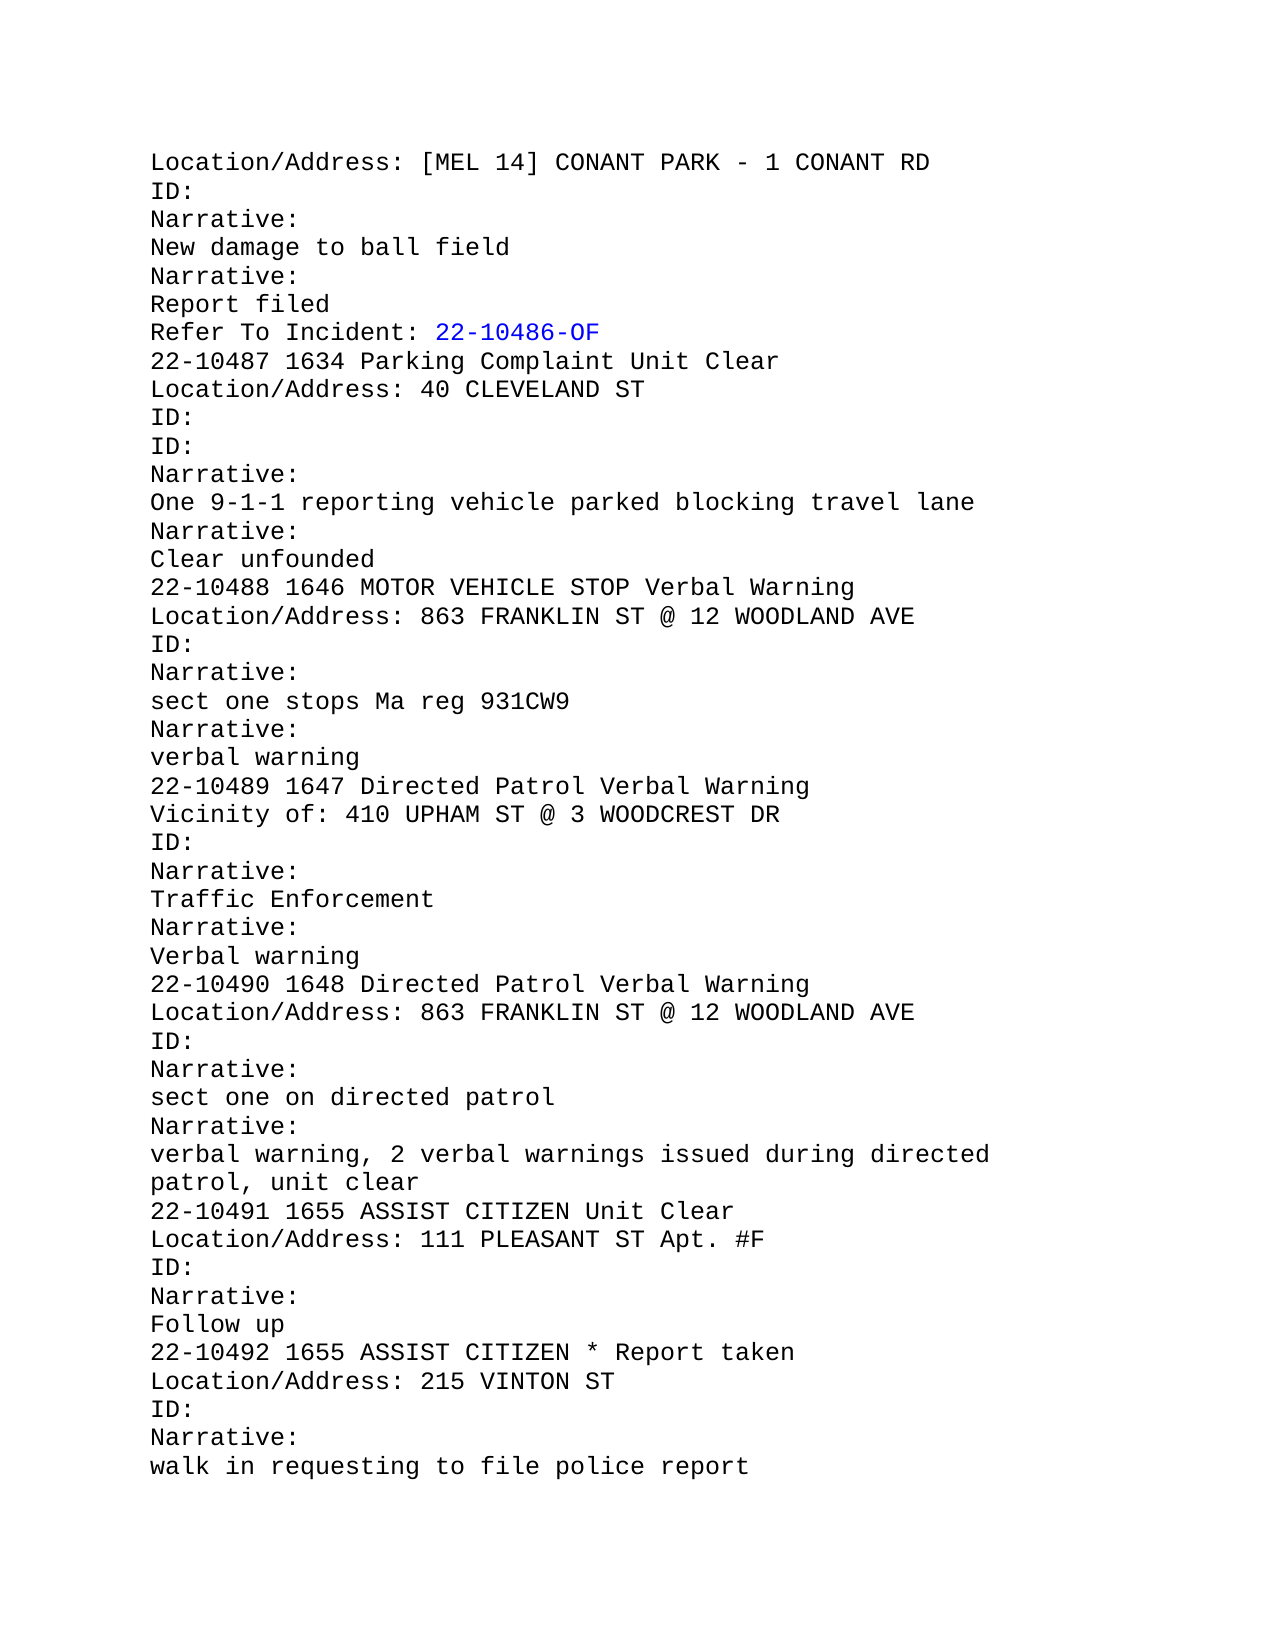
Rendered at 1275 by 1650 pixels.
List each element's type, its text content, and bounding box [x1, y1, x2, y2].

text verbal warning [150, 745, 1125, 773]
text ID: [150, 1255, 1125, 1283]
text ID: [150, 830, 1125, 858]
text Location/Address: 40 CLEVELAND ST [150, 377, 1125, 405]
text Location/Address: 863 FRANKLIN ST @ 12 WOODLAND AVE [150, 603, 1125, 632]
text New damage to ball field [150, 235, 1125, 263]
text 22-10489 1647 Directed Patrol Verbal Warning [150, 773, 1125, 802]
text verbal warning, 2 verbal warnings issued during directed [150, 1142, 1125, 1170]
text Location/Address: 111 PLEASANT ST Apt. #F [150, 1227, 1125, 1255]
text ID: [150, 1028, 1125, 1057]
text 22-10491 1655 ASSIST CITIZEN Unit Clear [150, 1198, 1125, 1227]
text ID: [150, 1397, 1125, 1425]
text sect one on directed patrol [150, 1085, 1125, 1113]
text Report filed [150, 292, 1125, 320]
text Location/Address: [MEL 14] CONANT PARK - 1 CONANT RD [150, 150, 1125, 178]
text One 9-1-1 reporting vehicle parked blocking travel lane [150, 490, 1125, 518]
text 22-10492 1655 ASSIST CITIZEN * Report taken [150, 1340, 1125, 1368]
text Follow up [150, 1312, 1125, 1340]
text Vicinity of: 410 UPHAM ST @ 3 WOODCREST DR [150, 802, 1125, 830]
text ID: [150, 178, 1125, 207]
text Refer To Incident: 22-10486-OF [150, 320, 1125, 348]
text Traffic Enforcement [150, 887, 1125, 915]
text Narrative: [150, 1283, 1125, 1312]
text 22-10488 1646 MOTOR VEHICLE STOP Verbal Warning [150, 575, 1125, 603]
text ID: [150, 632, 1125, 660]
text Narrative: [150, 915, 1125, 943]
text Verbal warning [150, 943, 1125, 972]
text ID: [150, 405, 1125, 433]
text ID: [150, 433, 1125, 462]
text sect one stops Ma reg 931CW9 [150, 688, 1125, 717]
text Narrative: [150, 660, 1125, 688]
text patrol, unit clear [150, 1170, 1125, 1198]
text Narrative: [150, 1425, 1125, 1453]
text Narrative: [150, 263, 1125, 292]
text Clear unfounded [150, 547, 1125, 575]
text Narrative: [150, 207, 1125, 235]
text Narrative: [150, 462, 1125, 490]
text Narrative: [150, 1113, 1125, 1142]
text Narrative: [150, 717, 1125, 745]
text Narrative: [150, 858, 1125, 887]
text Narrative: [150, 1057, 1125, 1085]
text Location/Address: 215 VINTON ST [150, 1368, 1125, 1397]
text Location/Address: 863 FRANKLIN ST @ 12 WOODLAND AVE [150, 1000, 1125, 1028]
text Narrative: [150, 518, 1125, 547]
text 22-10487 1634 Parking Complaint Unit Clear [150, 348, 1125, 377]
text 22-10490 1648 Directed Patrol Verbal Warning [150, 972, 1125, 1000]
text walk in requesting to file police report [150, 1453, 1125, 1482]
